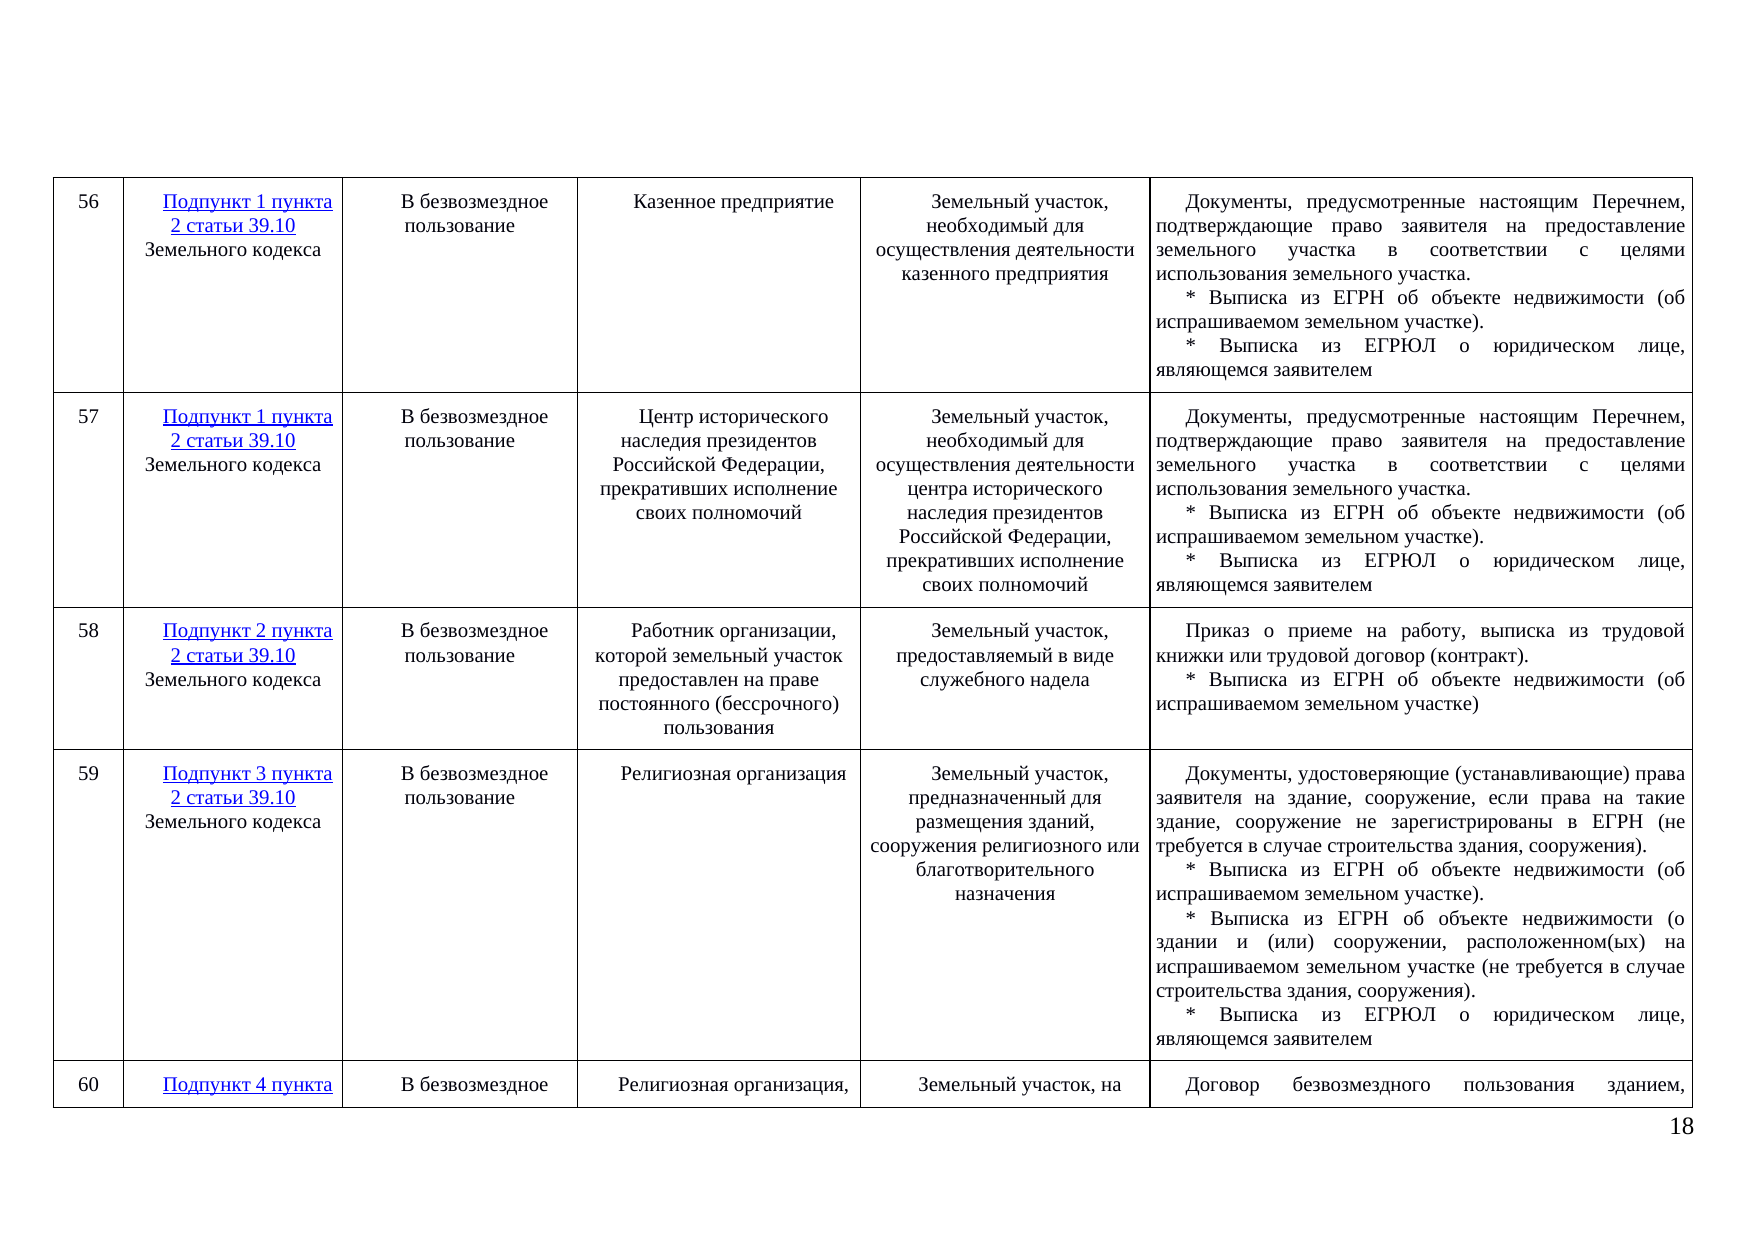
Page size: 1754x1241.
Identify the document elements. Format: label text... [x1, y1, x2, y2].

table_cell Центр исторического наследия президентов Российской Федерации, прекративших исполнение своих полномочий [578, 393, 860, 607]
table_cell 58 [54, 608, 123, 749]
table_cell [1151, 1061, 1692, 1107]
table_cell В безвозмездное пользование [343, 750, 577, 1060]
table_cell 57 [54, 393, 123, 607]
table_cell Документы, удостоверяющие (устанавливающие) права заявителя на здание, сооружение, если права на такие здание, сооружение не зарегистрированы в ЕГРН (не требуется в случае строительства здания, сооружения). * Выписка из ЕГРН об объекте недвижимости (об испрашиваемом земельном участке). * Выписка из ЕГРН об объекте недвижимости (о здании и (или) сооружении, расположенном(ых) на испрашиваемом земельном участке (не требуется в случае строительства здания, сооружения). * Выписка из ЕГРЮЛ о юридическом лице, являющемся заявителем [1151, 750, 1692, 1060]
table_cell Земельный участок, предоставляемый в виде служебного надела [861, 608, 1149, 749]
table_cell Подпункт 3 пункта 2 статьи 39.10 Земельного кодекса [124, 750, 342, 1060]
table_cell Работник организации, которой земельный участок предоставлен на праве постоянного (бессрочного) пользования [578, 608, 860, 749]
table_cell В безвозмездное пользование [343, 393, 577, 607]
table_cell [343, 1061, 577, 1107]
table_cell Подпункт 2 пункта 2 статьи 39.10 Земельного кодекса [124, 608, 342, 749]
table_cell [578, 1061, 860, 1107]
table_cell Приказ о приеме на работу, выписка из трудовой книжки или трудовой договор (контракт). * Выписка из ЕГРН об объекте недвижимости (об испрашиваемом земельном участке) [1151, 608, 1692, 749]
table_cell Земельный участок, предназначенный для размещения зданий, сооружения религиозного или благотворительного назначения [861, 750, 1149, 1060]
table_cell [1151, 178, 1692, 392]
table_cell Казенное предприятие [578, 178, 860, 392]
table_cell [861, 1061, 1149, 1107]
table_cell В безвозмездное пользование [343, 608, 577, 749]
table_cell Религиозная организация [578, 750, 860, 1060]
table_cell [124, 178, 342, 392]
table_cell 56 [54, 178, 123, 392]
table_cell Подпункт 1 пункта 2 статьи 39.10 Земельного кодекса [124, 393, 342, 607]
table_cell Земельный участок, необходимый для осуществления деятельности центра исторического наследия президентов Российской Федерации, прекративших исполнение своих полномочий [861, 393, 1149, 607]
table_cell Земельный участок, необходимый для осуществления деятельности казенного предприятия [861, 178, 1149, 392]
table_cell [343, 178, 577, 392]
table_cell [124, 1061, 342, 1107]
table_cell 59 [54, 750, 123, 1060]
table_cell 60 [54, 1061, 123, 1107]
